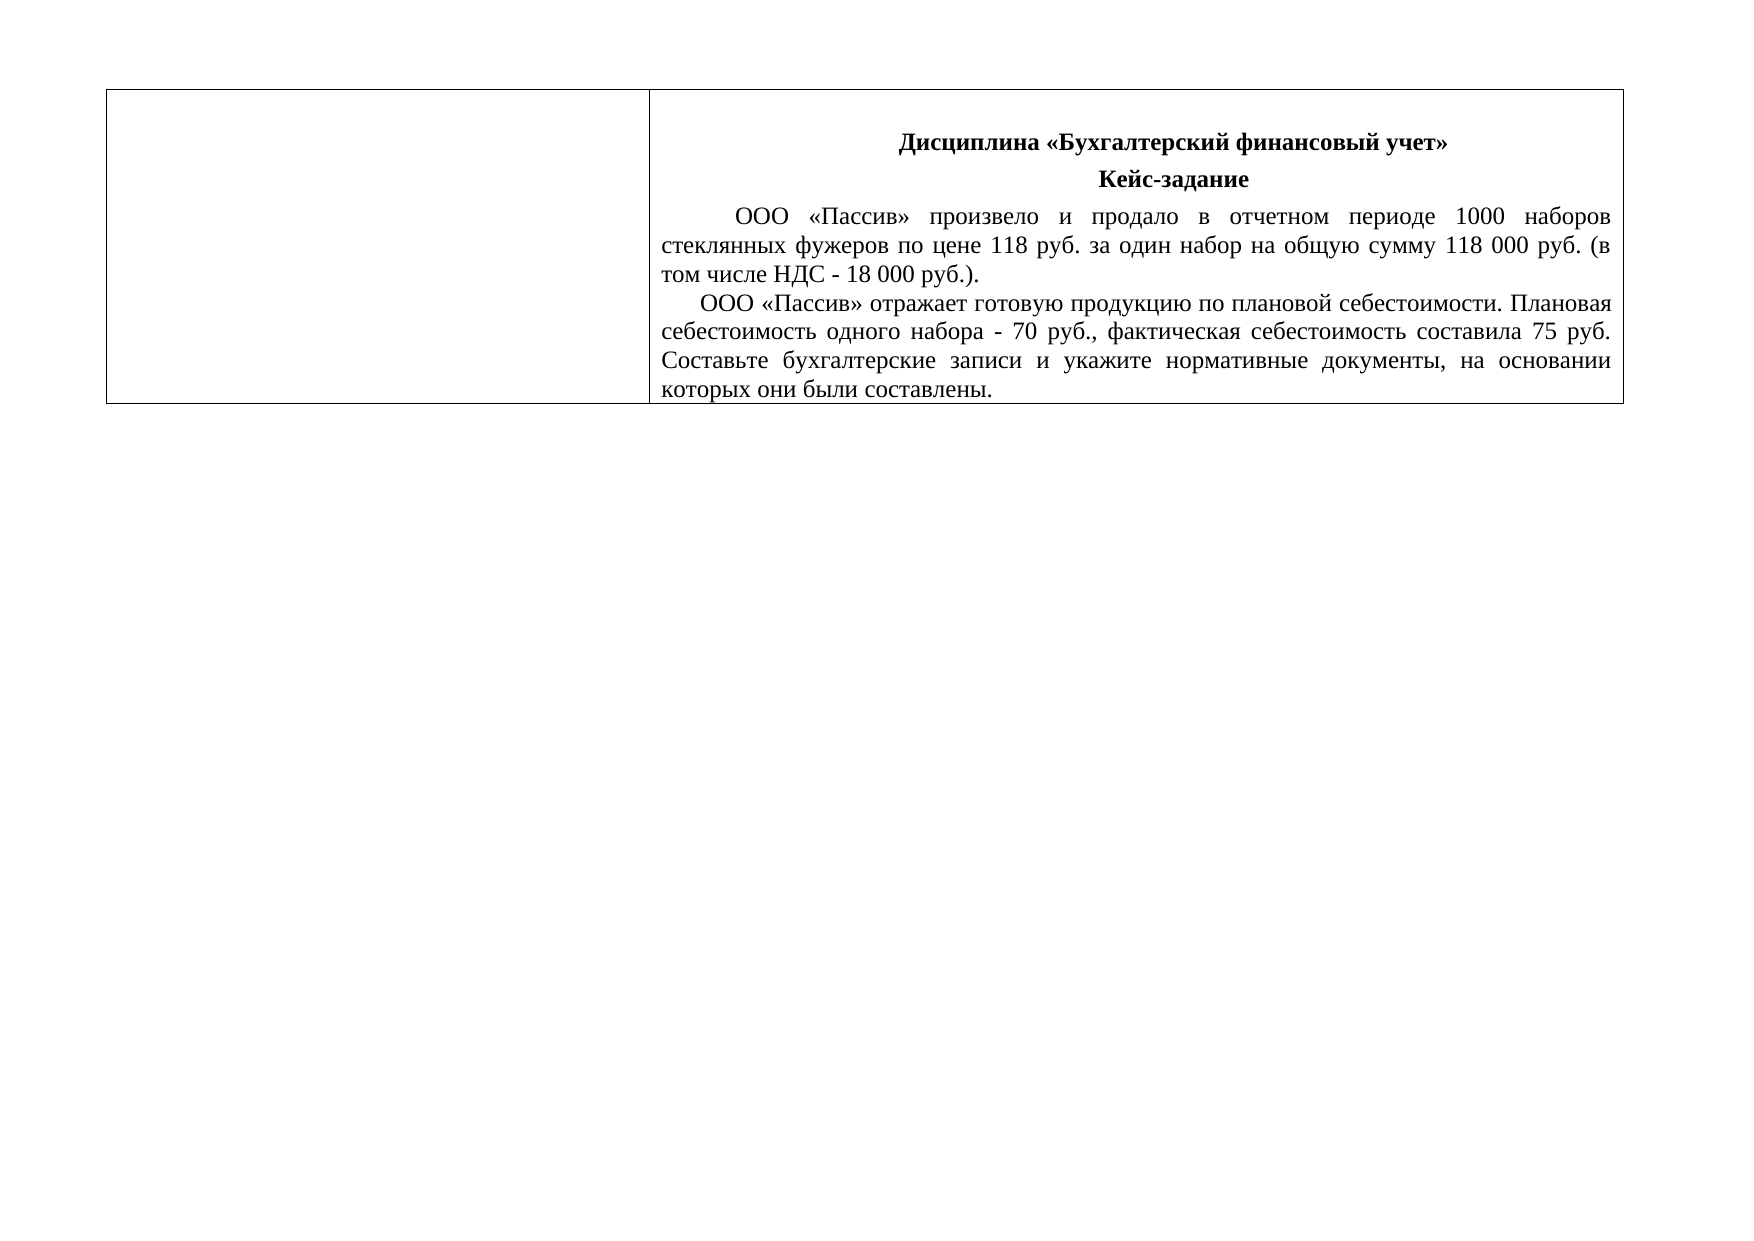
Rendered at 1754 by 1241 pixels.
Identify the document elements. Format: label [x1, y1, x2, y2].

table_cell [107, 90, 649, 403]
table_cell [650, 90, 1623, 403]
